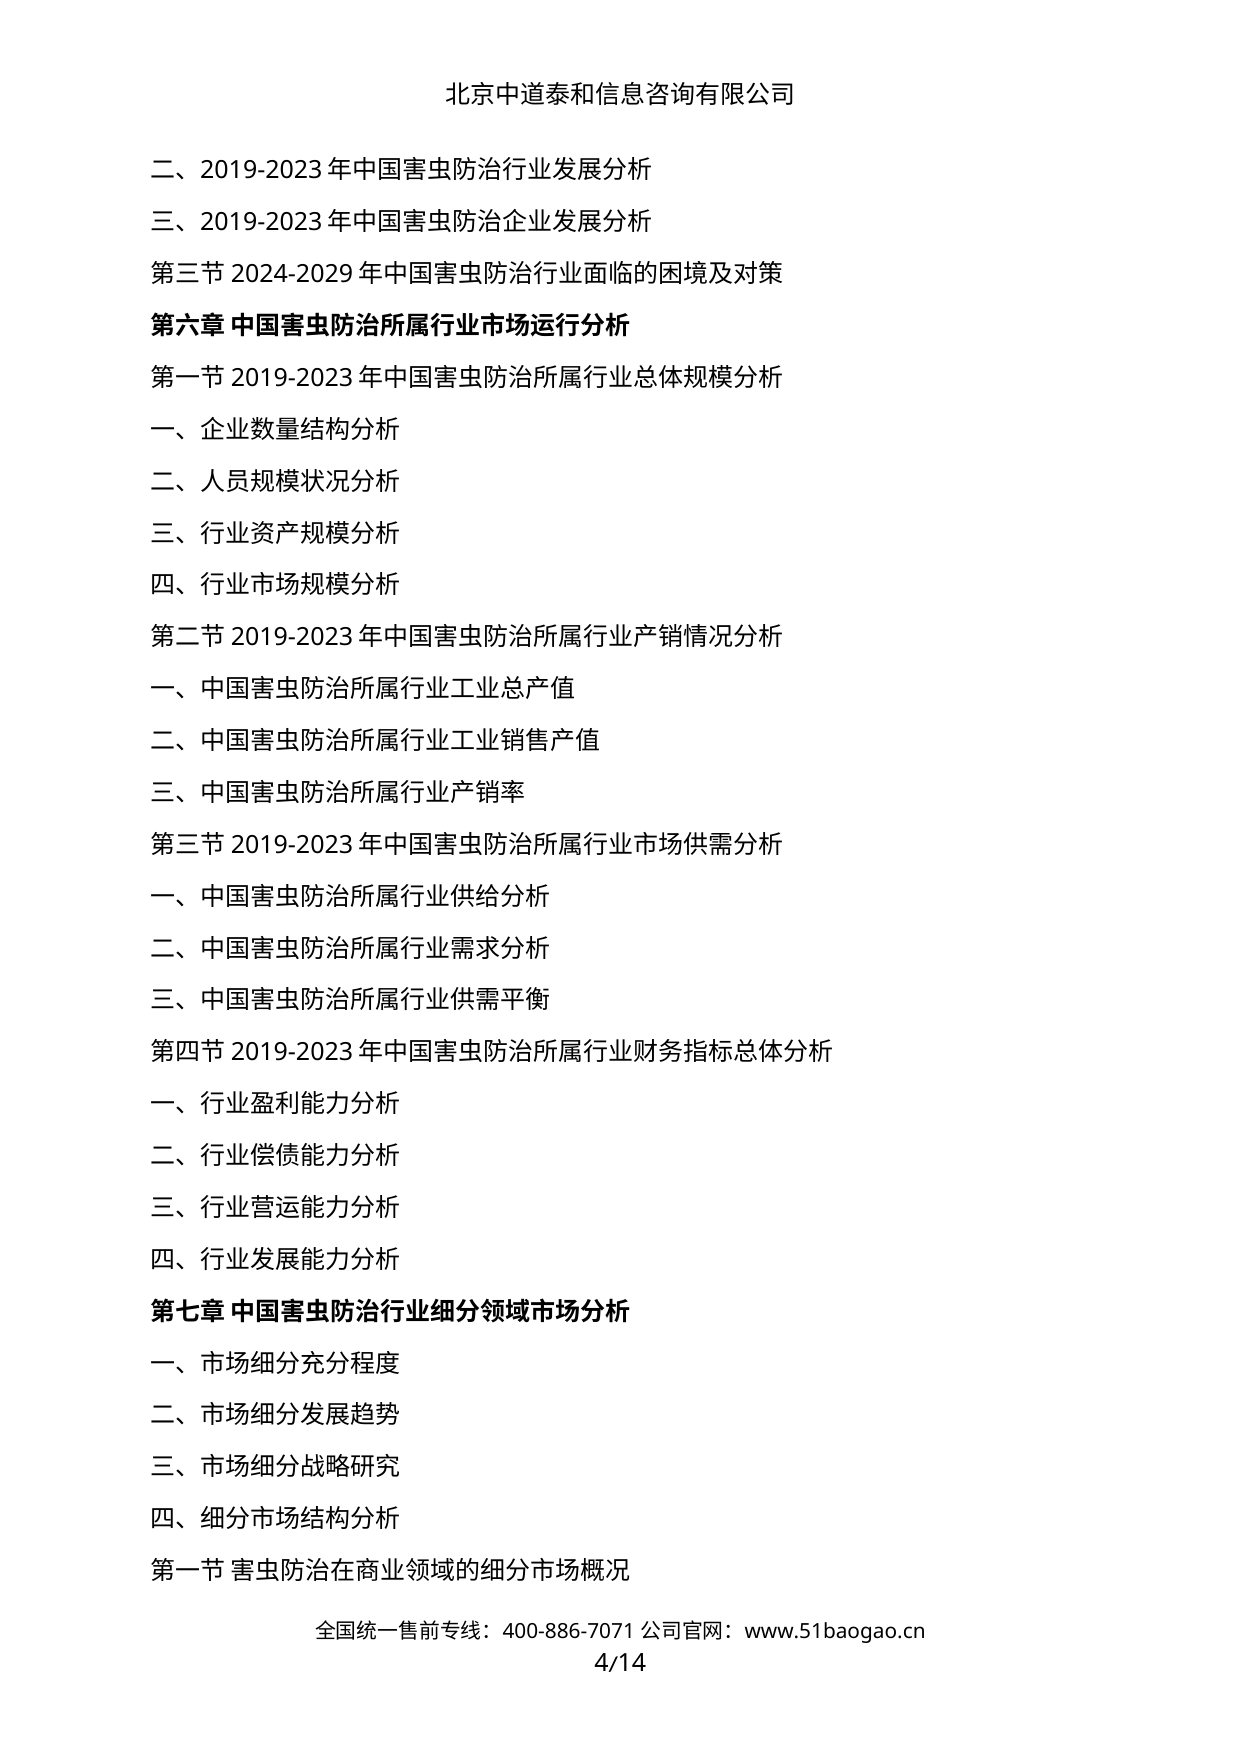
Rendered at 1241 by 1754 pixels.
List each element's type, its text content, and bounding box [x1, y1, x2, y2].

text 三、2019-2023年中国害虫防治企业发展分析 [150, 202, 1090, 238]
text 四、行业发展能力分析 [150, 1239, 1090, 1276]
text 四、行业市场规模分析 [150, 565, 1090, 601]
text 第六章 中国害虫防治所属行业市场运行分析 [150, 306, 1090, 342]
text 二、中国害虫防治所属行业工业销售产值 [150, 721, 1090, 757]
text 第二节 2019-2023年中国害虫防治所属行业产销情况分析 [150, 617, 1090, 653]
text 二、行业偿债能力分析 [150, 1136, 1090, 1172]
text 一、中国害虫防治所属行业工业总产值 [150, 669, 1090, 705]
text 二、中国害虫防治所属行业需求分析 [150, 928, 1090, 964]
text 二、市场细分发展趋势 [150, 1395, 1090, 1431]
text 二、人员规模状况分析 [150, 461, 1090, 497]
text 第一节 2019-2023年中国害虫防治所属行业总体规模分析 [150, 357, 1090, 394]
text 三、中国害虫防治所属行业产销率 [150, 772, 1090, 809]
text 第三节 2024-2029年中国害虫防治行业面临的困境及对策 [150, 254, 1090, 290]
text 三、行业资产规模分析 [150, 513, 1090, 549]
text 一、中国害虫防治所属行业供给分析 [150, 876, 1090, 912]
text 第三节 2019-2023年中国害虫防治所属行业市场供需分析 [150, 824, 1090, 861]
text 第一节 害虫防治在商业领域的细分市场概况 [150, 1551, 1090, 1587]
text 一、市场细分充分程度 [150, 1343, 1090, 1379]
text 四、细分市场结构分析 [150, 1499, 1090, 1535]
text 一、行业盈利能力分析 [150, 1084, 1090, 1120]
text 第四节 2019-2023年中国害虫防治所属行业财务指标总体分析 [150, 1032, 1090, 1068]
text 二、2019-2023年中国害虫防治行业发展分析 [150, 150, 1090, 186]
text 一、企业数量结构分析 [150, 409, 1090, 446]
text 三、行业营运能力分析 [150, 1187, 1090, 1224]
text 三、中国害虫防治所属行业供需平衡 [150, 980, 1090, 1016]
text 三、市场细分战略研究 [150, 1447, 1090, 1483]
text 第七章 中国害虫防治行业细分领域市场分析 [150, 1291, 1090, 1327]
